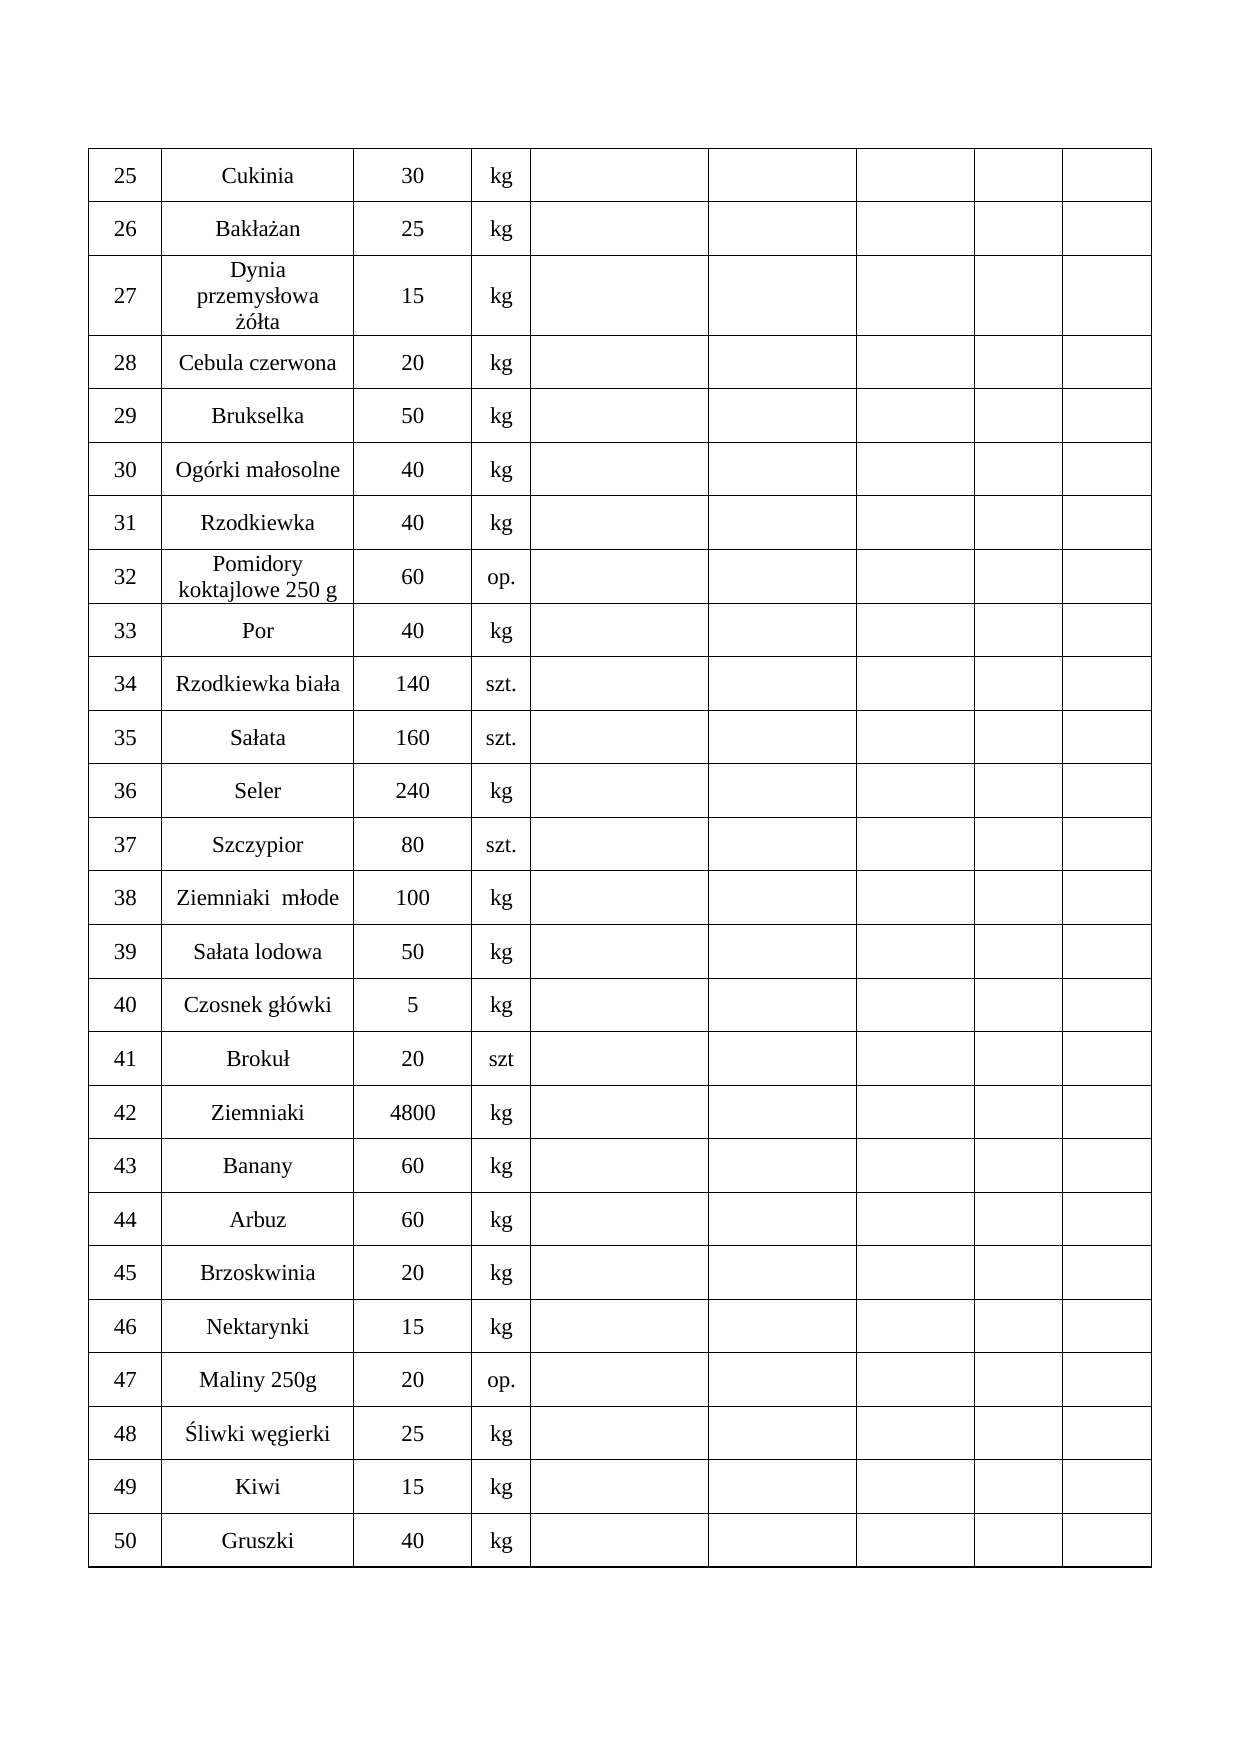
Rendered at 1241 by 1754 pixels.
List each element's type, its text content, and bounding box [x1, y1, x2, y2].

table_cell [857, 336, 974, 388]
table_cell [857, 496, 974, 549]
table_cell 20 [354, 1032, 471, 1084]
table_cell 49 [89, 1460, 161, 1513]
table_cell 50 [354, 389, 471, 442]
table_cell [709, 389, 856, 442]
table_cell [709, 1032, 856, 1084]
table_cell [709, 818, 856, 870]
table_cell [531, 604, 708, 656]
table_cell [975, 1407, 1062, 1459]
table_cell Cebula czerwona [162, 336, 353, 388]
table_cell 30 [354, 149, 471, 201]
table_cell [1063, 1407, 1151, 1459]
table_cell 15 [354, 1300, 471, 1352]
table_cell [857, 925, 974, 977]
table_cell [857, 550, 974, 603]
table_cell 100 [354, 871, 471, 924]
table_cell [709, 202, 856, 255]
table_cell [709, 871, 856, 924]
table_cell 44 [89, 1193, 161, 1245]
table_cell [975, 1032, 1062, 1084]
table_cell [857, 1193, 974, 1245]
table_cell [975, 1086, 1062, 1138]
table_cell kg [472, 925, 530, 977]
table_cell 5 [354, 979, 471, 1031]
table_cell [531, 1086, 708, 1138]
table_cell 140 [354, 657, 471, 710]
table_cell kg [472, 202, 530, 255]
table_cell 45 [89, 1246, 161, 1299]
table_cell [709, 711, 856, 763]
table_cell 60 [354, 1139, 471, 1192]
table_cell kg [472, 764, 530, 817]
table_cell Dynia przemysłowa żółta [162, 256, 353, 335]
table_cell 25 [354, 202, 471, 255]
table_cell 4800 [354, 1086, 471, 1138]
table_cell [709, 979, 856, 1031]
table_cell [531, 1032, 708, 1084]
table_cell [857, 149, 974, 201]
table_cell [857, 979, 974, 1031]
table_cell szt. [472, 818, 530, 870]
table_cell 15 [354, 1460, 471, 1513]
table_cell 33 [89, 604, 161, 656]
table_cell [975, 256, 1062, 335]
table_cell 20 [354, 1353, 471, 1406]
table_cell [531, 1460, 708, 1513]
table_cell Gruszki [162, 1514, 353, 1566]
table_cell [531, 336, 708, 388]
table_cell [531, 1246, 708, 1299]
table_cell kg [472, 256, 530, 335]
table_cell [857, 604, 974, 656]
table_cell Śliwki węgierki [162, 1407, 353, 1459]
table_cell kg [472, 443, 530, 495]
table_cell [1063, 550, 1151, 603]
table_cell [531, 925, 708, 977]
table_cell Pomidory koktajlowe 250 g [162, 550, 353, 603]
table_cell [531, 389, 708, 442]
table_cell Brukselka [162, 389, 353, 442]
table_cell [709, 657, 856, 710]
table_cell [975, 496, 1062, 549]
table_cell 27 [89, 256, 161, 335]
table_cell [531, 1193, 708, 1245]
table_cell Bakłażan [162, 202, 353, 255]
table_cell [1063, 1300, 1151, 1352]
table_cell [975, 1460, 1062, 1513]
table_cell [531, 149, 708, 201]
table_cell [975, 443, 1062, 495]
table_cell [857, 764, 974, 817]
table_cell [709, 1193, 856, 1245]
table_cell szt. [472, 711, 530, 763]
table_cell 240 [354, 764, 471, 817]
table_cell [709, 550, 856, 603]
table_cell [975, 657, 1062, 710]
table_cell [857, 1460, 974, 1513]
table_cell 80 [354, 818, 471, 870]
table_cell [709, 149, 856, 201]
table_cell [857, 818, 974, 870]
table_cell 39 [89, 925, 161, 977]
table_cell Ziemniaki [162, 1086, 353, 1138]
table_cell Czosnek główki [162, 979, 353, 1031]
table_cell [857, 1353, 974, 1406]
table_cell kg [472, 389, 530, 442]
table_cell [975, 604, 1062, 656]
table_cell [1063, 149, 1151, 201]
table_cell [1063, 764, 1151, 817]
table_cell [857, 711, 974, 763]
table_cell 15 [354, 256, 471, 335]
table_cell [975, 871, 1062, 924]
table_cell Arbuz [162, 1193, 353, 1245]
table_cell [709, 1514, 856, 1566]
table_cell [857, 389, 974, 442]
table_cell Nektarynki [162, 1300, 353, 1352]
table_cell kg [472, 871, 530, 924]
table_cell [1063, 389, 1151, 442]
table_cell 42 [89, 1086, 161, 1138]
table_cell [531, 1514, 708, 1566]
table_cell 40 [89, 979, 161, 1031]
table_cell [1063, 496, 1151, 549]
table_cell 48 [89, 1407, 161, 1459]
table_cell op. [472, 1353, 530, 1406]
table_cell [857, 256, 974, 335]
table_cell kg [472, 1193, 530, 1245]
table_cell [531, 818, 708, 870]
table_cell [975, 550, 1062, 603]
table_cell [857, 1407, 974, 1459]
table_cell 40 [354, 604, 471, 656]
table_cell [975, 764, 1062, 817]
table_cell 25 [89, 149, 161, 201]
table_cell [1063, 818, 1151, 870]
table_cell [857, 1514, 974, 1566]
table_cell [1063, 604, 1151, 656]
table_cell [857, 1086, 974, 1138]
table_cell [1063, 1460, 1151, 1513]
table_cell [975, 979, 1062, 1031]
table_cell [709, 925, 856, 977]
table_cell [1063, 925, 1151, 977]
table_cell [975, 149, 1062, 201]
table_cell 40 [354, 443, 471, 495]
table_cell 28 [89, 336, 161, 388]
table_cell 160 [354, 711, 471, 763]
table_cell [709, 336, 856, 388]
table_cell [975, 1353, 1062, 1406]
table_cell [531, 1353, 708, 1406]
table_cell [709, 1086, 856, 1138]
table_cell Sałata [162, 711, 353, 763]
table_cell [1063, 657, 1151, 710]
table_cell [975, 1300, 1062, 1352]
table_cell Ogórki małosolne [162, 443, 353, 495]
table_cell [709, 1460, 856, 1513]
table_cell [1063, 1086, 1151, 1138]
table_cell Banany [162, 1139, 353, 1192]
table_cell 26 [89, 202, 161, 255]
table_cell [709, 1139, 856, 1192]
table_cell kg [472, 1086, 530, 1138]
table_cell [1063, 871, 1151, 924]
table_cell [531, 657, 708, 710]
table_cell [1063, 979, 1151, 1031]
table_cell [709, 1407, 856, 1459]
table_cell [531, 496, 708, 549]
table_cell kg [472, 1514, 530, 1566]
table_cell [1063, 1032, 1151, 1084]
table_cell 25 [354, 1407, 471, 1459]
table_cell [709, 496, 856, 549]
table_cell [531, 202, 708, 255]
table_cell [975, 711, 1062, 763]
table_cell [975, 925, 1062, 977]
table_cell 60 [354, 1193, 471, 1245]
table_cell 31 [89, 496, 161, 549]
table_cell Rzodkiewka [162, 496, 353, 549]
table_cell kg [472, 604, 530, 656]
table_cell [1063, 1514, 1151, 1566]
table_cell Brzoskwinia [162, 1246, 353, 1299]
table_cell kg [472, 1246, 530, 1299]
table_cell [857, 657, 974, 710]
table_cell [531, 764, 708, 817]
table_cell 46 [89, 1300, 161, 1352]
table_cell [1063, 1193, 1151, 1245]
table_cell [857, 871, 974, 924]
table_cell [709, 256, 856, 335]
table_cell Kiwi [162, 1460, 353, 1513]
table_cell 30 [89, 443, 161, 495]
table_cell 50 [89, 1514, 161, 1566]
table_cell [1063, 1246, 1151, 1299]
table_cell [531, 871, 708, 924]
table_cell [1063, 711, 1151, 763]
table_cell 43 [89, 1139, 161, 1192]
table_cell [709, 604, 856, 656]
table_cell Sałata lodowa [162, 925, 353, 977]
table_cell [531, 711, 708, 763]
table_cell 40 [354, 496, 471, 549]
table_cell [857, 1300, 974, 1352]
table_cell kg [472, 1407, 530, 1459]
table_cell 20 [354, 336, 471, 388]
table_cell 32 [89, 550, 161, 603]
table_cell [1063, 443, 1151, 495]
table_cell [1063, 202, 1151, 255]
table_cell [709, 1246, 856, 1299]
table_cell [531, 256, 708, 335]
table_cell [975, 389, 1062, 442]
table_cell Ziemniaki młode [162, 871, 353, 924]
table_cell op. [472, 550, 530, 603]
table_cell [975, 1246, 1062, 1299]
table_cell 47 [89, 1353, 161, 1406]
table_cell kg [472, 1300, 530, 1352]
table_cell 36 [89, 764, 161, 817]
table_cell [531, 443, 708, 495]
table_cell [1063, 336, 1151, 388]
table_cell 41 [89, 1032, 161, 1084]
table_cell Por [162, 604, 353, 656]
table_cell [709, 1300, 856, 1352]
table_cell Seler [162, 764, 353, 817]
table_cell [975, 1139, 1062, 1192]
table_cell Szczypior [162, 818, 353, 870]
table_cell [975, 1193, 1062, 1245]
table_cell [1063, 1139, 1151, 1192]
table_cell 29 [89, 389, 161, 442]
table_cell [1063, 1353, 1151, 1406]
table_cell [1063, 256, 1151, 335]
table_cell [857, 1032, 974, 1084]
table_cell kg [472, 149, 530, 201]
table_cell [709, 443, 856, 495]
table_cell 50 [354, 925, 471, 977]
table_cell [975, 818, 1062, 870]
table_cell Rzodkiewka biała [162, 657, 353, 710]
table_cell Cukinia [162, 149, 353, 201]
table_cell 40 [354, 1514, 471, 1566]
table_cell [709, 764, 856, 817]
table_cell [975, 202, 1062, 255]
table_cell szt. [472, 657, 530, 710]
table_cell kg [472, 336, 530, 388]
table_cell 38 [89, 871, 161, 924]
table_cell Maliny 250g [162, 1353, 353, 1406]
table_cell kg [472, 979, 530, 1031]
table_cell kg [472, 1460, 530, 1513]
table_cell [857, 443, 974, 495]
table_cell [531, 1407, 708, 1459]
table_cell [857, 1246, 974, 1299]
table_cell [975, 1514, 1062, 1566]
table_cell [531, 979, 708, 1031]
table_cell [531, 1139, 708, 1192]
table_cell 20 [354, 1246, 471, 1299]
table_cell 35 [89, 711, 161, 763]
table_cell [857, 1139, 974, 1192]
table_cell 37 [89, 818, 161, 870]
table_cell 60 [354, 550, 471, 603]
table_cell [975, 336, 1062, 388]
table_cell 34 [89, 657, 161, 710]
table_cell [709, 1353, 856, 1406]
table_cell [531, 550, 708, 603]
table_cell szt [472, 1032, 530, 1084]
table_cell [531, 1300, 708, 1352]
table_cell kg [472, 496, 530, 549]
table_cell kg [472, 1139, 530, 1192]
table_cell [857, 202, 974, 255]
table_cell Brokuł [162, 1032, 353, 1084]
